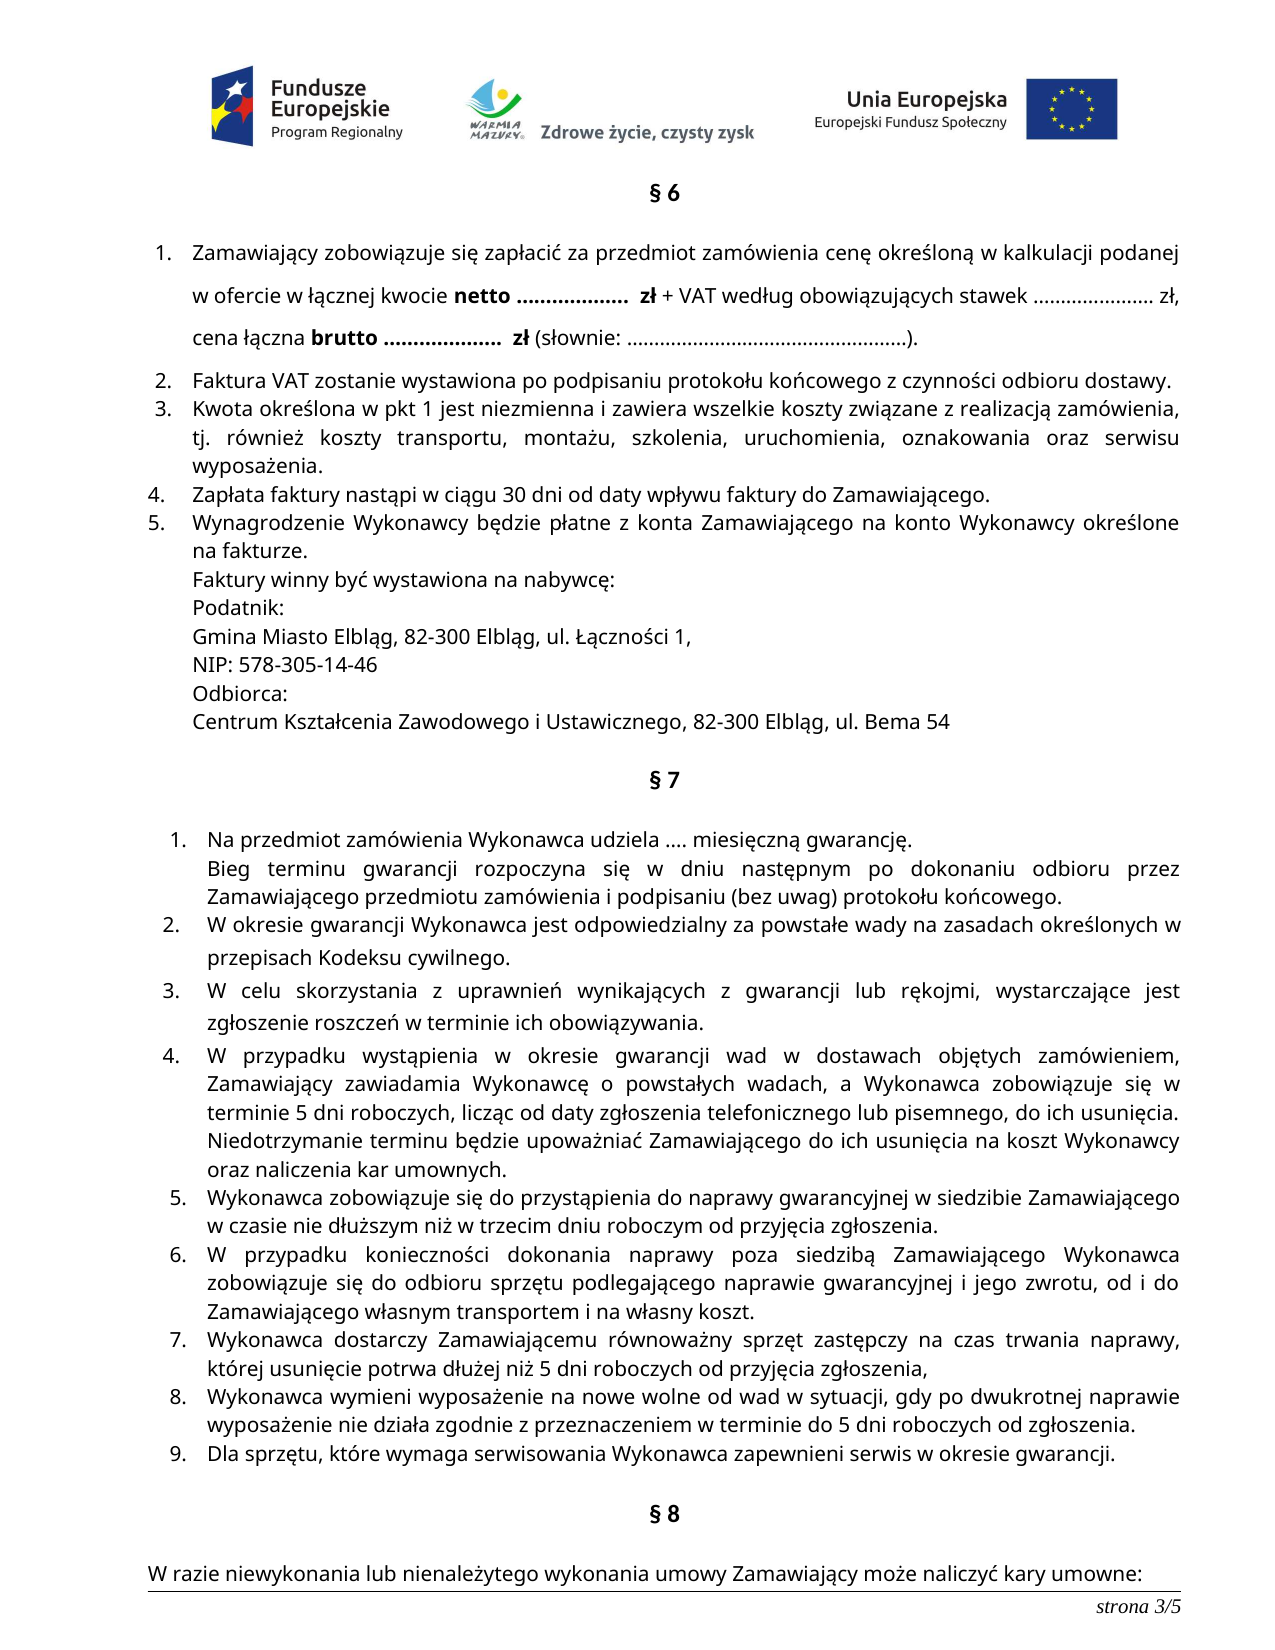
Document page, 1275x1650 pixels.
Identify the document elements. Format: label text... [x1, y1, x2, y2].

text Gmina Miasto Elbląg, 82-300 Elbląg, ul. Łączności 1, [192, 622, 1181, 650]
picture [191, 44, 1138, 167]
text W razie niewykonania lub nienależytego wykonania umowy Zamawiający może naliczyć kary umowne: [148, 1559, 1181, 1587]
list Zapłata faktury nastąpi w ciągu 30 dni od daty wpływu faktury do Zamawiającego. [148, 480, 1181, 508]
list W przypadku konieczności dokonania naprawy poza siedzibą Zamawiającego Wykonawca zobowiązuje się do odbioru sprzętu podlegającego naprawie gwarancyjnej i jego zwrotu, od i do Zamawiającego własnym transportem i na własny koszt. [169, 1240, 1181, 1325]
text § 7 [148, 764, 1181, 795]
list W okresie gwarancji Wykonawca jest odpowiedzialny za powstałe wady na zasadach określonych w przepisach Kodeksu cywilnego. [162, 911, 1181, 972]
list Wykonawca zobowiązuje się do przystąpienia do naprawy gwarancyjnej w siedzibie Zamawiającego w czasie nie dłuższym niż w trzecim dniu roboczym od przyjęcia zgłoszenia. [169, 1183, 1181, 1240]
list Dla sprzętu, które wymaga serwisowania Wykonawca zapewnieni serwis w okresie gwarancji. [169, 1439, 1181, 1467]
text Podatnik: [192, 593, 1181, 622]
list Na przedmiot zamówienia Wykonawca udziela …. miesięczną gwarancję. [169, 825, 1181, 854]
text Bieg terminu gwarancji rozpoczyna się w dniu następnym po dokonaniu odbioru przez Zamawiającego przedmiotu zamówienia i podpisaniu (bez uwag) protokołu końcowego. [207, 854, 1181, 911]
text Odbiorca: [192, 679, 1181, 707]
text Centrum Kształcenia Zawodowego i Ustawicznego, 82-300 Elbląg, ul. Bema 54 [192, 707, 1181, 736]
list W celu skorzystania z uprawnień wynikających z gwarancji lub rękojmi, wystarczające jest zgłoszenie roszczeń w terminie ich obowiązywania. [162, 976, 1181, 1037]
list Wykonawca dostarczy Zamawiającemu równoważny sprzęt zastępczy na czas trwania naprawy, której usunięcie potrwa dłużej niż 5 dni roboczych od przyjęcia zgłoszenia, [169, 1325, 1181, 1382]
list Zamawiający zobowiązuje się zapłacić za przedmiot zamówienia cenę określoną w kalkulacji podanej w ofercie w łącznej kwocie netto ………………. zł + VAT według obowiązujących stawek …………………. zł, cena łączna brutto ……………….. zł (słownie: ……………………………………………). [154, 238, 1181, 352]
list Wykonawca wymieni wyposażenie na nowe wolne od wad w sytuacji, gdy po dwukrotnej naprawie wyposażenie nie działa zgodnie z przeznaczeniem w terminie do 5 dni roboczych od zgłoszenia. [169, 1382, 1181, 1439]
list Wynagrodzenie Wykonawcy będzie płatne z konta Zamawiającego na konto Wykonawcy określone na fakturze. [148, 508, 1181, 565]
list § 8 [148, 1498, 1181, 1528]
list Faktura VAT zostanie wystawiona po podpisaniu protokołu końcowego z czynności odbioru dostawy. [154, 366, 1181, 394]
text § 6 [148, 177, 1181, 208]
list Kwota określona w pkt 1 jest niezmienna i zawiera wszelkie koszty związane z realizacją zamówienia, tj. również koszty transportu, montażu, szkolenia, uruchomienia, oznakowania oraz serwisu wyposażenia. [154, 394, 1181, 480]
text Faktury winny być wystawiona na nabywcę: [192, 565, 1181, 593]
list W przypadku wystąpienia w okresie gwarancji wad w dostawach objętych zamówieniem, Zamawiający zawiadamia Wykonawcę o powstałych wadach, a Wykonawca zobowiązuje się w terminie 5 dni roboczych, licząc od daty zgłoszenia telefonicznego lub pisemnego, do ich usunięcia. Niedotrzymanie terminu będzie upoważniać Zamawiającego do ich usunięcia na koszt Wykonawcy oraz naliczenia kar umownych. [162, 1041, 1181, 1183]
text NIP: 578-305-14-46 [192, 650, 1181, 679]
